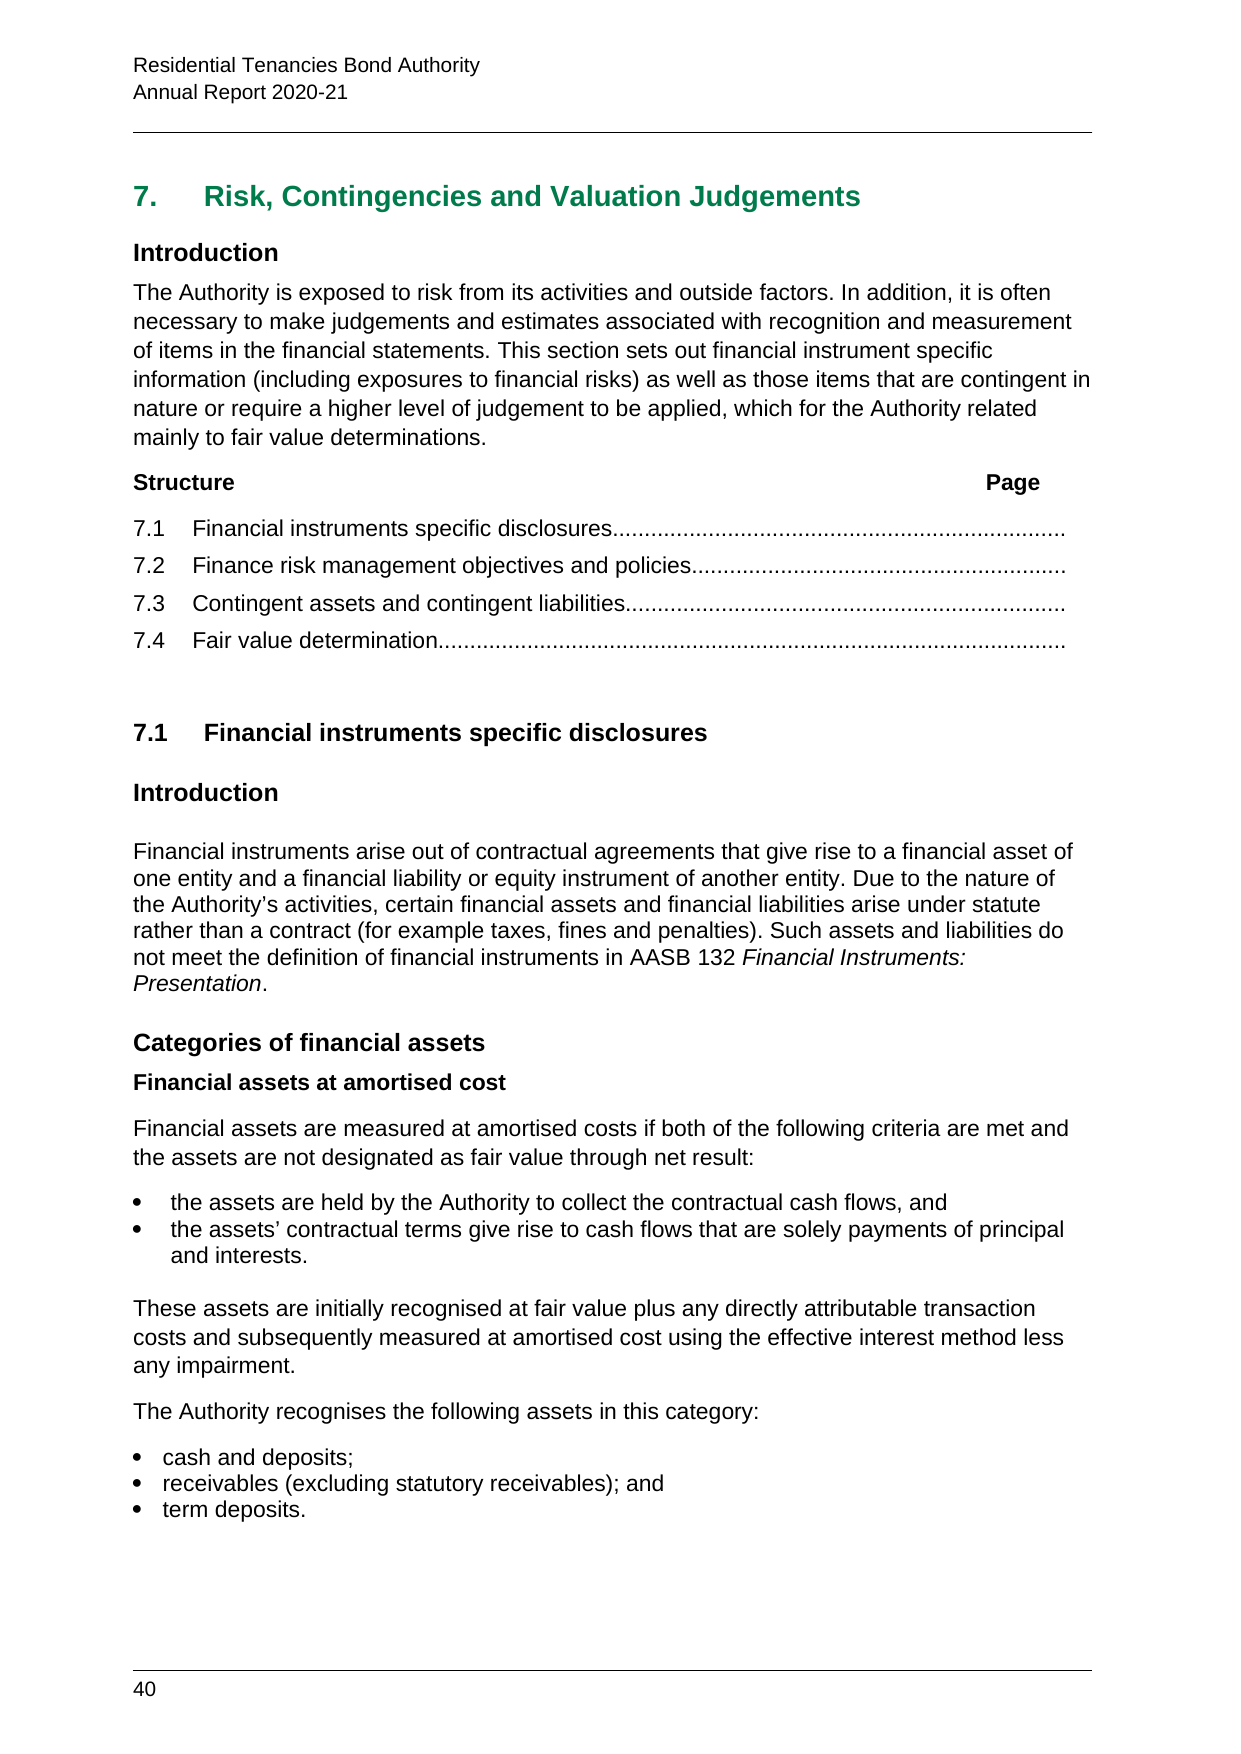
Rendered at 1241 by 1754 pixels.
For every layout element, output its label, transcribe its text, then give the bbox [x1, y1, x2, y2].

text Structure Page [133, 469, 1092, 496]
text 7.1 Financial instruments specific disclosures 39 [133, 515, 1022, 541]
subtitle Financial instruments specific disclosures [133, 718, 1092, 747]
text The Authority is exposed to risk from its activities and outside factors. In addition, it is often necessary to make judgements and estimates associated with recognition and measurement of items in the financial statements. This section sets out financial instrument specific information (including exposures to financial risks) as well as those items that are contingent in nature or require a higher level of judgement to be applied, which for the Authority related mainly to fair value determinations. [133, 279, 1092, 450]
text 7.4 Fair value determination 48 [133, 627, 1022, 653]
list receivables (excluding statutory receivables); and [133, 1470, 1092, 1496]
list the assets are held by the Authority to collect the contractual cash flows, and [133, 1189, 1092, 1216]
subtitle Introduction [133, 778, 1092, 807]
text Financial assets at amortised cost [133, 1069, 1092, 1095]
list the assets’ contractual terms give rise to cash flows that are solely payments of principal and interests. [133, 1216, 1092, 1268]
text Financial assets are measured at amortised costs if both of the following criteria are met and the assets are not designated as fair value through net result: [133, 1114, 1092, 1170]
subtitle Risk, Contingencies and Valuation Judgements [133, 179, 1092, 212]
text These assets are initially recognised at fair value plus any directly attributable transaction costs and subsequently measured at amortised cost using the effective interest method less any impairment. [133, 1294, 1092, 1379]
subtitle Categories of financial assets [133, 1028, 1092, 1056]
subtitle Financial instruments arise out of contractual agreements that give rise to a financial asset of one entity and a financial liability or equity instrument of another entity. Due to the nature of the Authority’s activities, certain financial assets and financial liabilities arise under statute rather than a contract (for example taxes, fines and penalties). Such assets and liabilities do not meet the definition of financial instruments in AASB 132 Financial Instruments: Presentation. [133, 838, 1092, 996]
list cash and deposits; [133, 1444, 1092, 1470]
text 7.2 Finance risk management objectives and policies 42 [133, 552, 1022, 578]
text 7.3 Contingent assets and contingent liabilities 47 [133, 589, 1022, 616]
text The Authority recognises the following assets in this category: [133, 1398, 1092, 1424]
list term deposits. [133, 1496, 1092, 1523]
subtitle Introduction [133, 237, 1092, 266]
